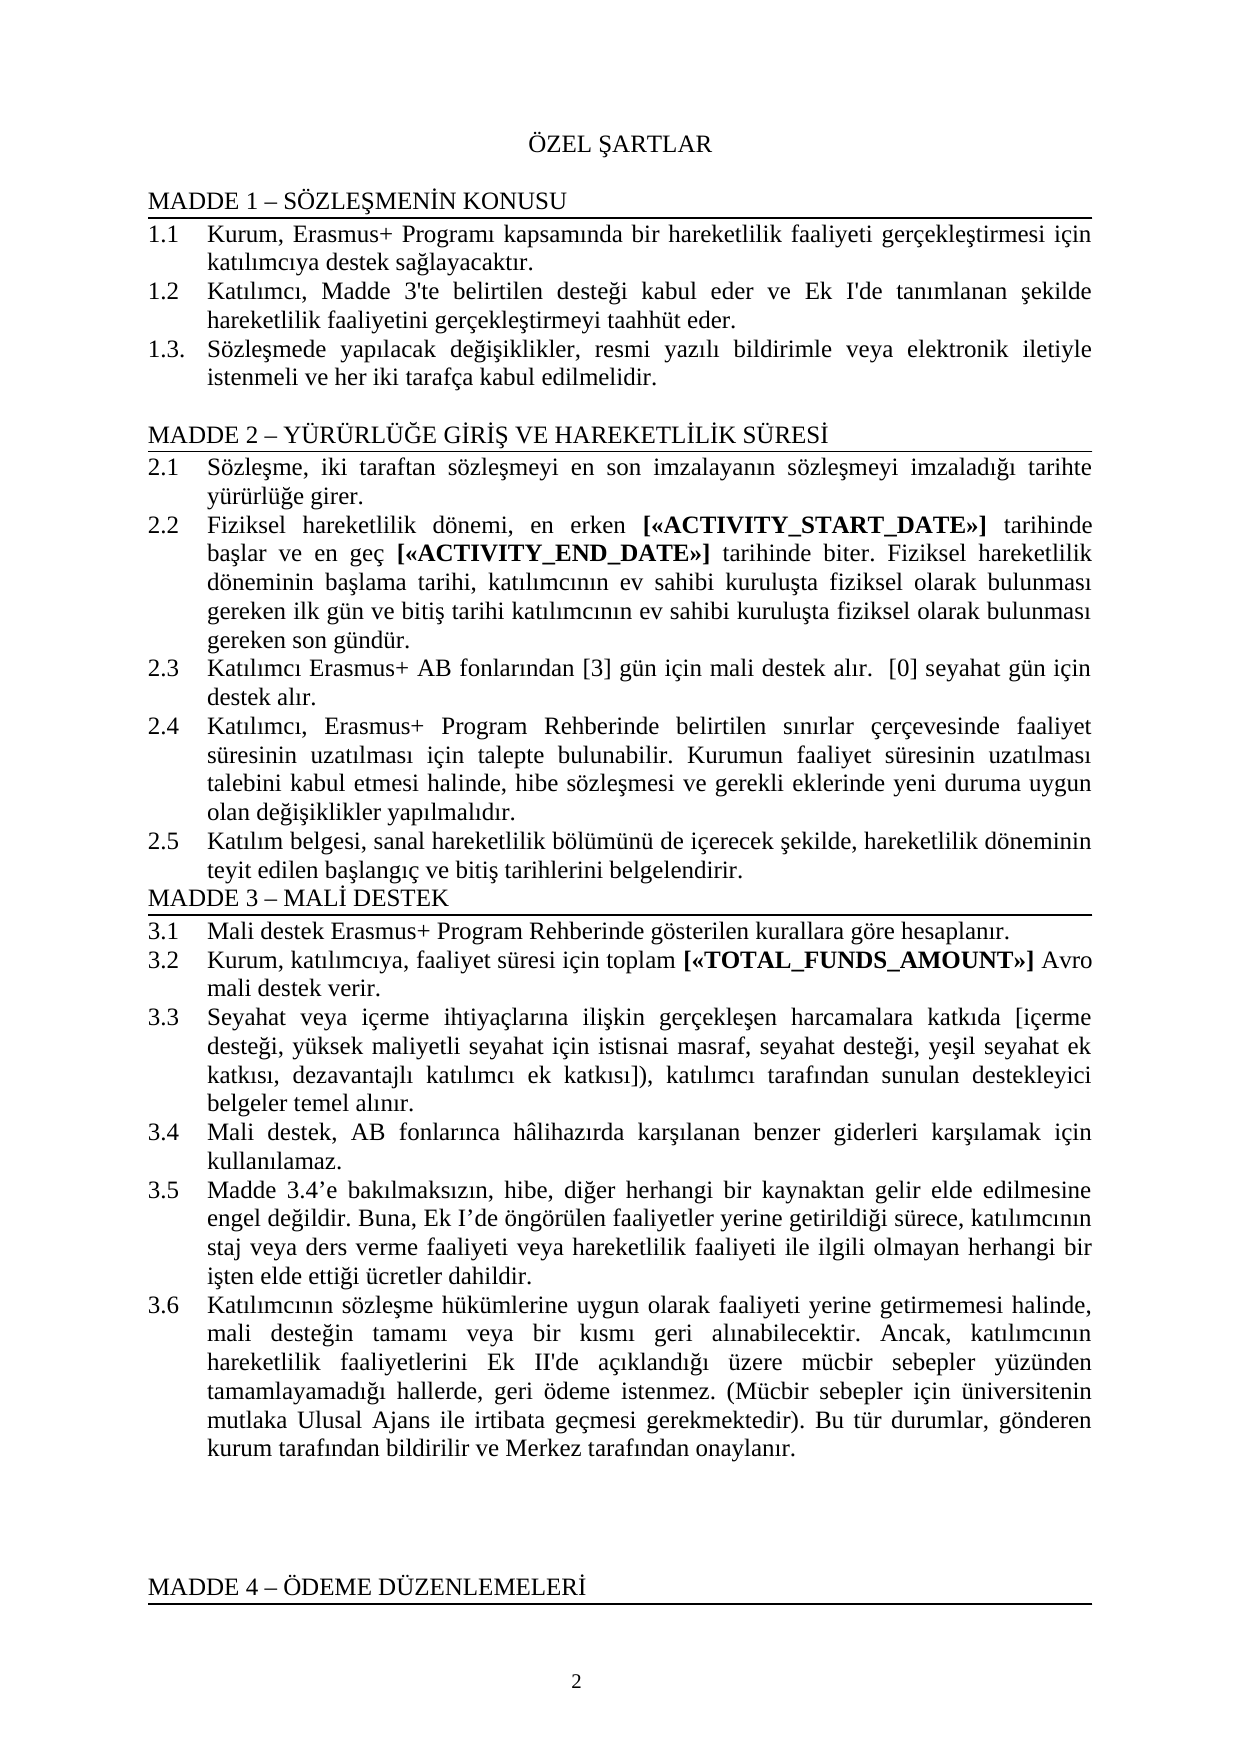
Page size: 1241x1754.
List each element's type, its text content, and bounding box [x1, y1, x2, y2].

text 3.4 Mali destek, AB fonlarınca hâlihazırda karşılanan benzer giderleri karşılamak için kullanılamaz. [148, 1117, 1092, 1175]
text 3.1 Mali destek Erasmus+ Program Rehberinde gösterilen kurallara göre hesaplanır. [148, 916, 1092, 945]
text 1.1 Kurum, Erasmus+ Programı kapsamında bir hareketlilik faaliyeti gerçekleştirmesi için katılımcıya destek sağlayacaktır. [148, 219, 1092, 276]
text 2.4 Katılımcı, Erasmus+ Program Rehberinde belirtilen sınırlar çerçevesinde faaliyet süresinin uzatılması için talepte bulunabilir. Kurumun faaliyet süresinin uzatılması talebini kabul etmesi halinde, hibe sözleşmesi ve gerekli eklerinde yeni duruma uygun olan değişiklikler yapılmalıdır. [148, 711, 1092, 826]
text 1.2 Katılımcı, Madde 3'te belirtilen desteği kabul eder ve Ek I'de tanımlanan şekilde hareketlilik faaliyetini gerçekleştirmeyi taahhüt eder. [148, 276, 1092, 334]
text 2.2 Fiziksel hareketlilik dönemi, en erken [«ACTIVITY_START_DATE»] tarihinde başlar ve en geç [«ACTIVITY_END_DATE»] tarihinde biter. Fiziksel hareketlilik döneminin başlama tarihi, katılımcının ev sahibi kuruluşta fiziksel olarak bulunması gereken ilk gün ve bitiş tarihi katılımcının ev sahibi kuruluşta fiziksel olarak bulunması gereken son gündür. [148, 510, 1092, 653]
text 2.5 Katılım belgesi, sanal hareketlilik bölümünü de içerecek şekilde, hareketlilik döneminin teyit edilen başlangıç ve bitiş tarihlerini belgelendirir. [148, 826, 1092, 883]
text MADDE 3 – MALİ DESTEK [148, 883, 1092, 914]
text 2.3 Katılımcı Erasmus+ AB fonlarından [3] gün için mali destek alır. [0] seyahat gün için destek alır. [148, 653, 1092, 711]
text 3.2 Kurum, katılımcıya, faaliyet süresi için toplam [«TOTAL_FUNDS_AMOUNT»] Avro mali destek verir. [148, 945, 1092, 1002]
text MADDE 2 – YÜRÜRLÜĞE GİRİŞ VE HAREKETLİLİK SÜRESİ [148, 420, 1092, 451]
text MADDE 1 – SÖZLEŞMENİN KONUSU [148, 186, 1092, 217]
text MADDE 4 – ÖDEME DÜZENLEMELERİ [148, 1572, 1092, 1603]
text 3.5 Madde 3.4’e bakılmaksızın, hibe, diğer herhangi bir kaynaktan gelir elde edilmesine engel değildir. Buna, Ek I’de öngörülen faaliyetler yerine getirildiği sürece, katılımcının staj veya ders verme faaliyeti veya hareketlilik faaliyeti ile ilgili olmayan herhangi bir işten elde ettiği ücretler dahildir. [148, 1175, 1092, 1290]
text ÖZEL ŞARTLAR [148, 129, 1092, 157]
text 3.3 Seyahat veya içerme ihtiyaçlarına ilişkin gerçekleşen harcamalara katkıda [içerme desteği, yüksek maliyetli seyahat için istisnai masraf, seyahat desteği, yeşil seyahat ek katkısı, dezavantajlı katılımcı ek katkısı]), katılımcı tarafından sunulan destekleyici belgeler temel alınır. [148, 1002, 1092, 1117]
text 2.1 Sözleşme, iki taraftan sözleşmeyi en son imzalayanın sözleşmeyi imzaladığı tarihte yürürlüğe girer. [148, 452, 1092, 510]
text 3.6 Katılımcının sözleşme hükümlerine uygun olarak faaliyeti yerine getirmemesi halinde, mali desteğin tamamı veya bir kısmı geri alınabilecektir. Ancak, katılımcının hareketlilik faaliyetlerini Ek II'de açıklandığı üzere mücbir sebepler yüzünden tamamlayamadığı hallerde, geri ödeme istenmez. (Mücbir sebepler için üniversitenin mutlaka Ulusal Ajans ile irtibata geçmesi gerekmektedir). Bu tür durumlar, gönderen kurum tarafından bildirilir ve Merkez tarafından onaylanır. [148, 1290, 1092, 1462]
text 1.3. Sözleşmede yapılacak değişiklikler, resmi yazılı bildirimle veya elektronik iletiyle istenmeli ve her iki tarafça kabul edilmelidir. [148, 334, 1092, 391]
